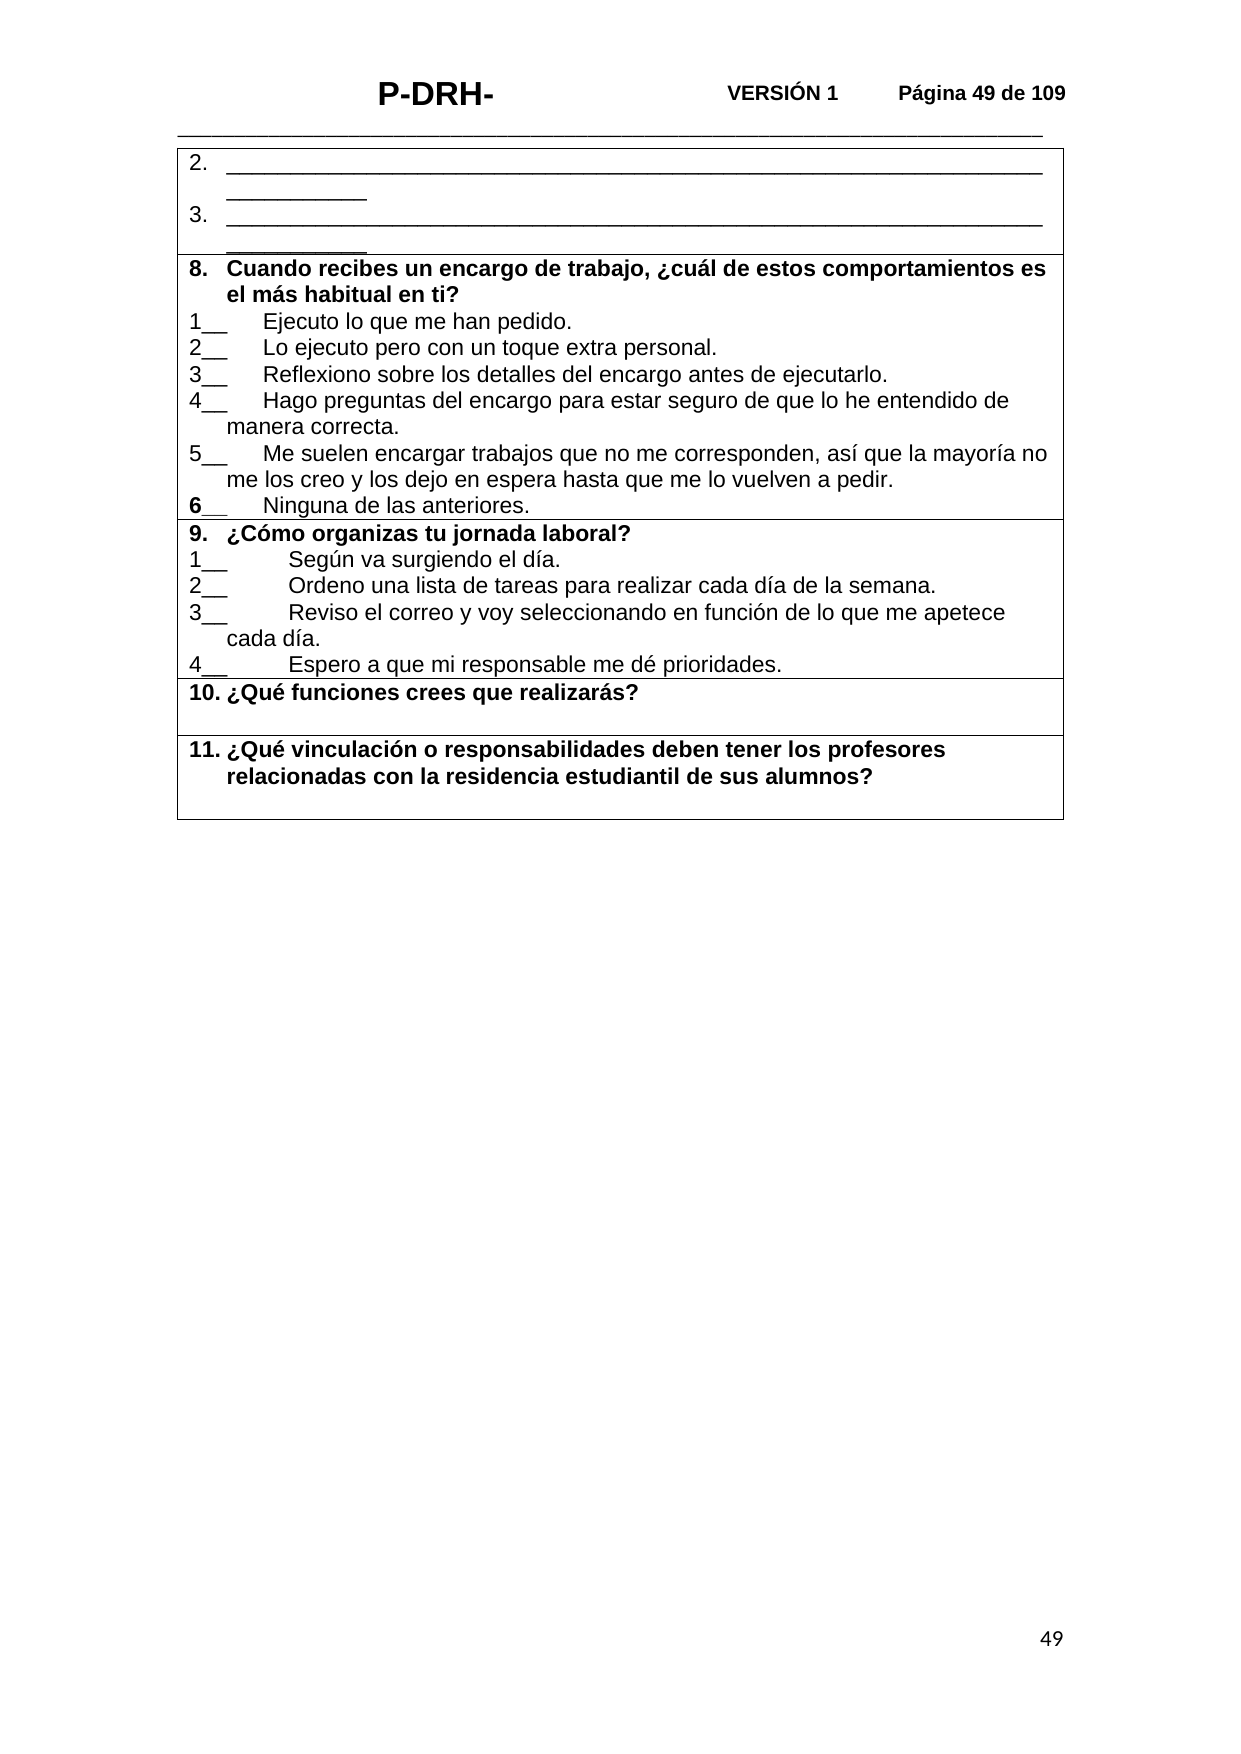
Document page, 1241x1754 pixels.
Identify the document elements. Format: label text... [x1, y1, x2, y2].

table_cell ¿Cómo organizas tu jornada laboral? Según va surgiendo el día. Ordeno una lista de tareas para realizar cada día de la semana. Reviso el correo y voy seleccionando en función de lo que me apetece cada día. Espero a que mi responsable me dé prioridades. [178, 520, 1063, 678]
table_cell ¿Qué vinculación o responsabilidades deben tener los profesores relacionadas con la residencia estudiantil de sus alumnos? [178, 736, 1063, 819]
table_cell ¿Qué funciones crees que realizarás? [178, 679, 1063, 735]
table_cell Cuando recibes un encargo de trabajo, ¿cuál de estos comportamientos es el más habitual en ti? Ejecuto lo que me han pedido. Lo ejecuto pero con un toque extra personal. Reflexiono sobre los detalles del encargo antes de ejecutarlo. Hago preguntas del encargo para estar seguro de que lo he entendido de manera correcta. Me suelen encargar trabajos que no me corresponden, así que la mayoría no me los creo y los dejo en espera hasta que me lo vuelven a pedir. Ninguna de las anteriores. [178, 255, 1063, 519]
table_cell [178, 149, 1063, 254]
